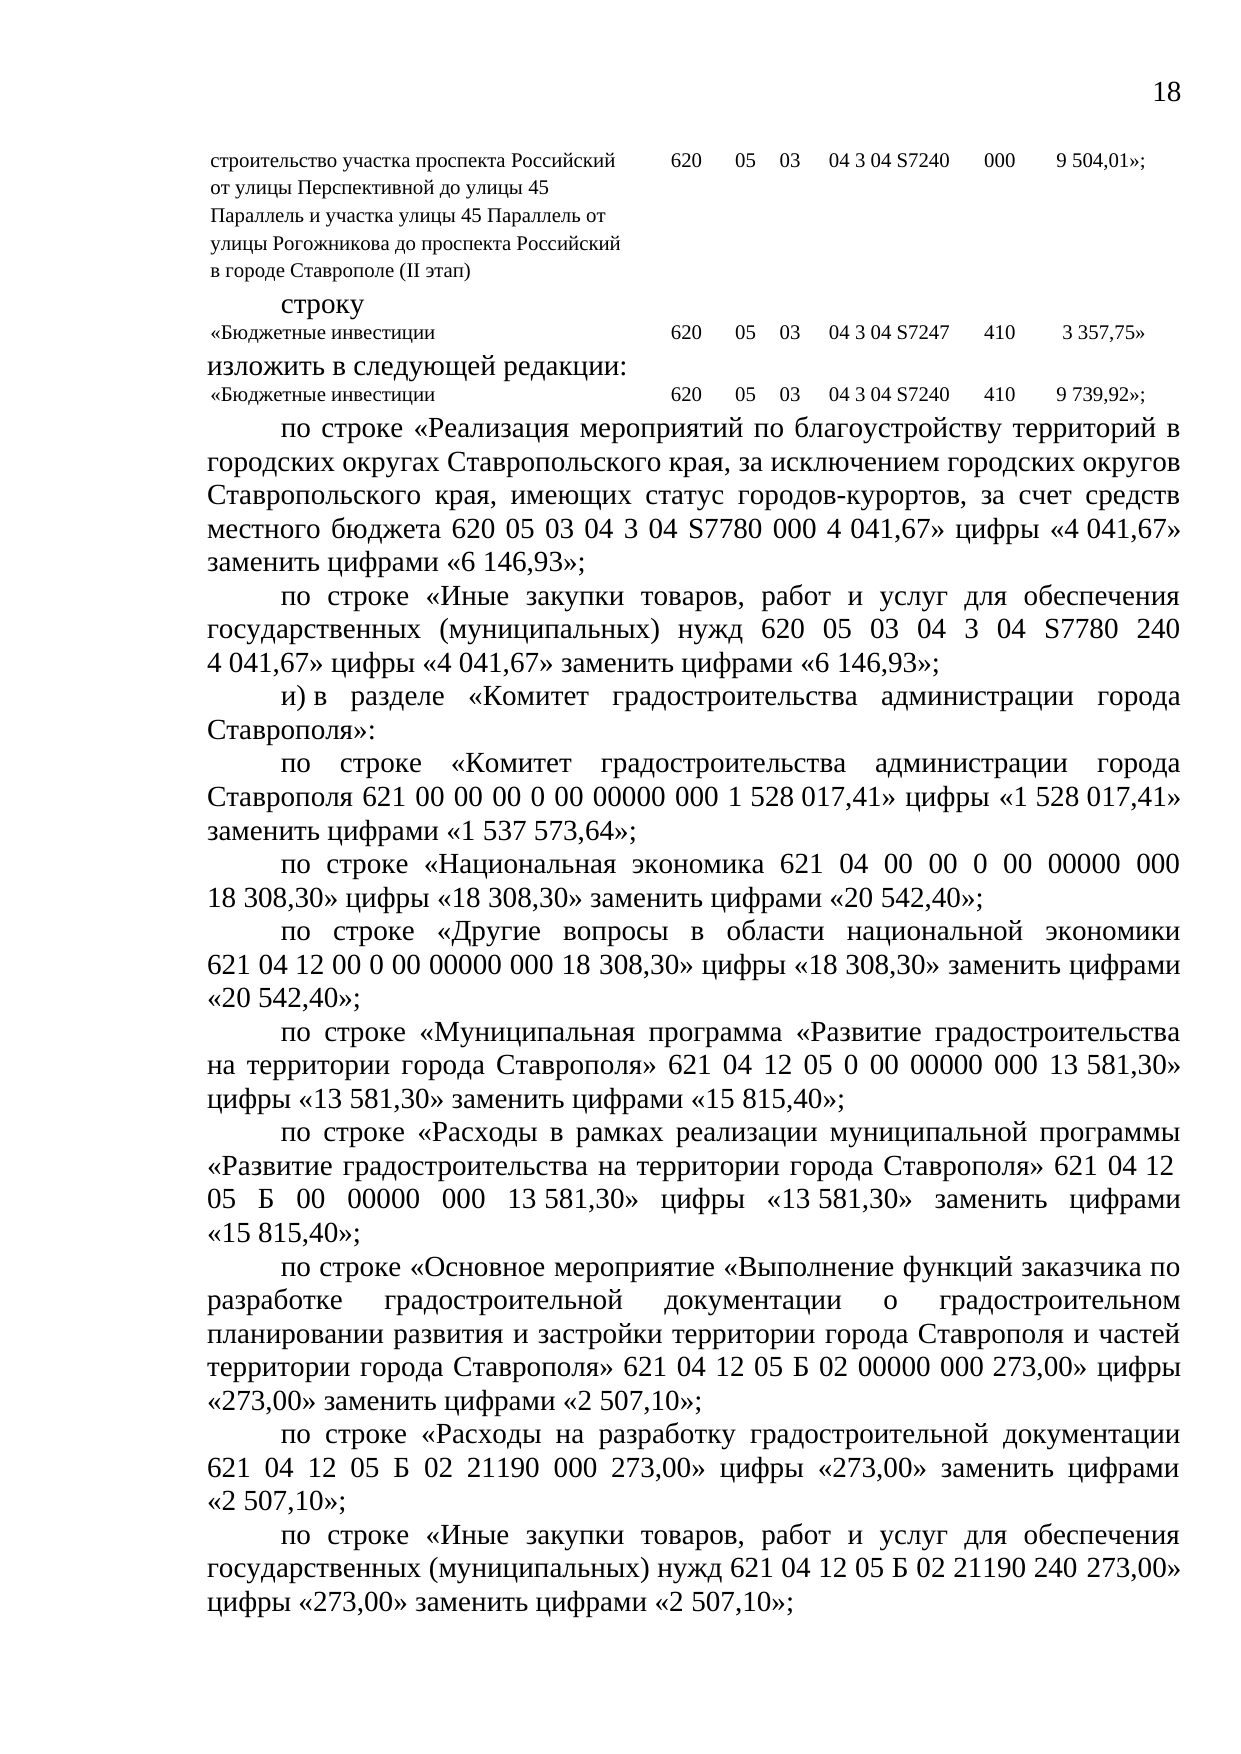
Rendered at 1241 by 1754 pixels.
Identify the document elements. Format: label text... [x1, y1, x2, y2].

table_cell 03 [768, 148, 812, 286]
table_cell 000 [966, 148, 1032, 286]
text по строке «Основное мероприятие «Выполнение функций заказчика по разработке градостроительной документации о градостроительном планировании развития и застройки территории города Ставрополя и частей территории города Ставрополя» 621 04 12 05 Б 02 00000 000 273,00» цифры «273,00» заменить цифрами «2 507,10»; [207, 1249, 1181, 1416]
table_header 05 [723, 320, 767, 348]
table_header «Бюджетные инвестиции [199, 382, 649, 410]
table_header «Бюджетные инвестиции [199, 320, 649, 348]
table_header 05 [723, 382, 767, 410]
table_header 03 [768, 382, 812, 410]
table_cell 620 [649, 148, 723, 286]
text по строке «Муниципальная программа «Развитие градостроительства на территории города Ставрополя» 621 04 12 05 0 00 00000 000 13 581,30» цифры «13 581,30» заменить цифрами «15 815,40»; [207, 1014, 1181, 1114]
table_header 410 [966, 320, 1032, 348]
text по строке «Иные закупки товаров, работ и услуг для обеспечения государственных (муниципальных) нужд 621 04 12 05 Б 02 21190 240 273,00» цифры «273,00» заменить цифрами «2 507,10»; [207, 1517, 1181, 1618]
text по строке «Другие вопросы в области национальной экономики 621 04 12 00 0 00 00000 000 18 308,30» цифры «18 308,30» заменить цифрами «20 542,40»; [207, 913, 1181, 1014]
table_cell 05 [723, 148, 767, 286]
text по строке «Иные закупки товаров, работ и услуг для обеспечения государственных (муниципальных) нужд 620 05 03 04 3 04 S7780 240 4 041,67» цифры «4 041,67» заменить цифрами «6 146,93»; [207, 578, 1181, 678]
table_header 04 3 04 S7240 [812, 382, 966, 410]
table_cell 9 504,01»; [1033, 148, 1151, 286]
text и) в разделе «Комитет градостроительства администрации города Ставрополя»: [207, 678, 1181, 746]
text по строке «Национальная экономика 621 04 00 00 0 00 00000 000 18 308,30» цифры «18 308,30» заменить цифрами «20 542,40»; [207, 846, 1181, 913]
text по строке «Расходы в рамках реализации муниципальной программы «Развитие градостроительства на территории города Ставрополя» 621 04 12 05 Б 00 00000 000 13 581,30» цифры «13 581,30» заменить цифрами «15 815,40»; [207, 1114, 1181, 1249]
table_header 620 [649, 382, 723, 410]
text строку [207, 286, 1181, 320]
table_header 03 [768, 320, 812, 348]
text по строке «Расходы на разработку градостроительной документации 621 04 12 05 Б 02 21190 000 273,00» цифры «273,00» заменить цифрами «2 507,10»; [207, 1416, 1181, 1517]
table_cell 04 3 04 S7240 [812, 148, 966, 286]
table_header 9 739,92»; [1033, 382, 1151, 410]
table_header 04 3 04 S7247 [812, 320, 966, 348]
table_header 3 357,75» [1033, 320, 1151, 348]
table_cell строительство участка проспекта Российский от улицы Перспективной до улицы 45 Параллель и участка улицы 45 Параллель от улицы Рогожникова до проспекта Российский в городе Ставрополе (II этап) [199, 148, 649, 286]
text по строке «Реализация мероприятий по благоустройству территорий в городских округах Ставропольского края, за исключением городских округов Ставропольского края, имеющих статус городов-курортов, за счет средств местного бюджета 620 05 03 04 3 04 S7780 000 4 041,67» цифры «4 041,67» заменить цифрами «6 146,93»; [207, 410, 1181, 578]
text по строке «Комитет градостроительства администрации города Ставрополя 621 00 00 00 0 00 00000 000 1 528 017,41» цифры «1 528 017,41» заменить цифрами «1 537 573,64»; [207, 746, 1181, 846]
text изложить в следующей редакции: [207, 348, 1181, 382]
table_header 410 [966, 382, 1032, 410]
table_header 620 [649, 320, 723, 348]
